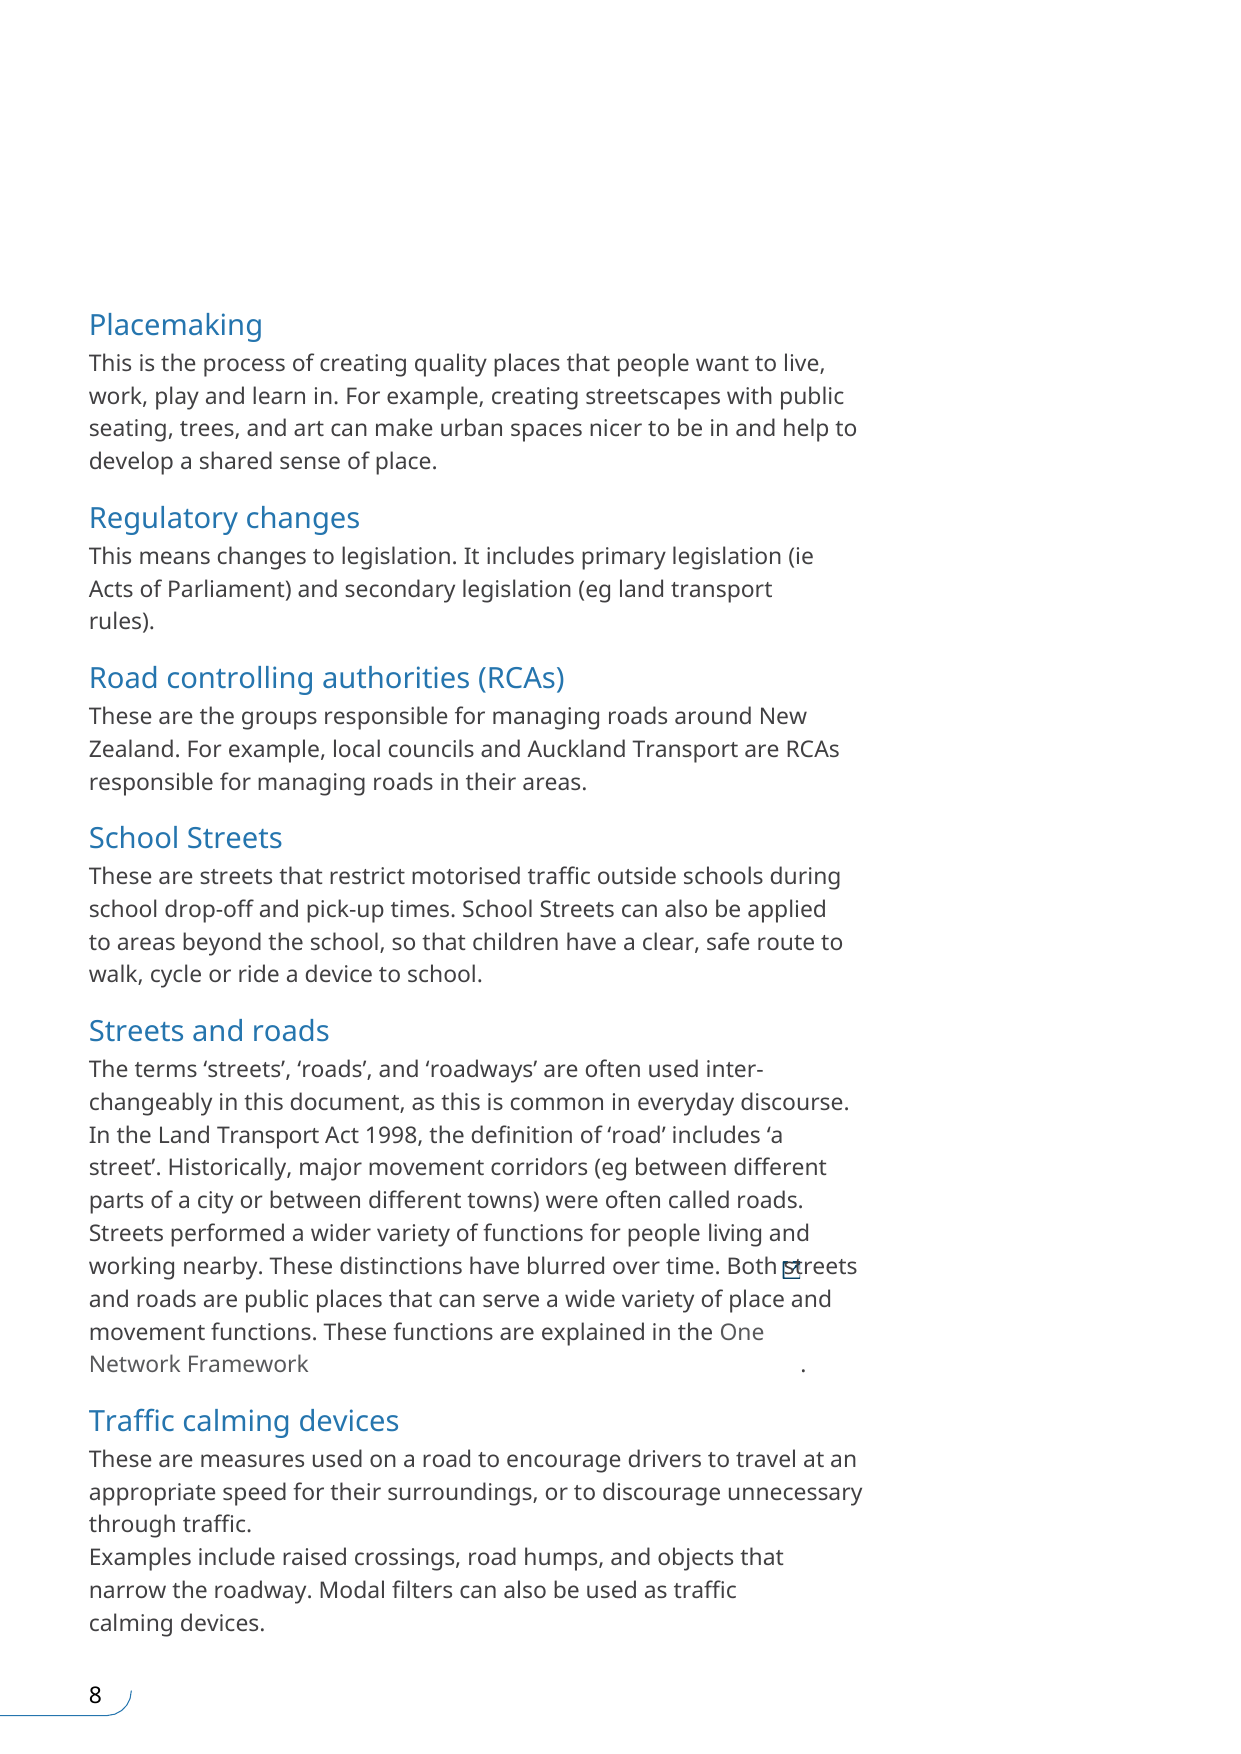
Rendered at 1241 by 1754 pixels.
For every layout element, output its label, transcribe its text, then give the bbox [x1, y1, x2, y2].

text This is the process of creating quality places that people want to live, work, play and learn in. For example, creating streetscapes with public seating, trees, and art can make urban spaces nicer to be in and help to develop a shared sense of place. [88, 347, 886, 476]
text These are the groups responsible for managing roads around New Zealand. For example, local councils and Auckland Transport are RCAs responsible for managing roads in their areas. [88, 700, 884, 797]
text These are measures used on a road to encourage drivers to travel at an appropriate speed for their surroundings, or to discourage unnecessary through traffic. [88, 1443, 886, 1540]
text This means changes to legislation. It includes primary legislation (ie Acts of Parliament) and secondary legislation (eg land transport rules). [88, 540, 816, 637]
text These are streets that restrict motorised traffic outside schools during school drop-off and pick-up times. School Streets can also be applied to areas beyond the school, so that children have a clear, safe route to walk, cycle or ride a device to school. [88, 860, 853, 989]
text The terms ‘streets’, ‘roads’, and ‘roadways’ are often used inter-changeably in this document, as this is common in everyday discourse. In the Land Transport Act 1998, the definition of ‘road’ includes ‘a street’. Historically, major movement corridors (eg between different parts of a city or between different towns) were often called roads. Streets performed a wider variety of functions for people living and working nearby. These distinctions have blurred over time. Both streets and roads are public places that can serve a wide variety of place and movement functions. These functions are explained in the One Network Framework . [88, 1053, 859, 1379]
subtitle School Streets [88, 817, 1240, 857]
subtitle Placemaking [88, 304, 1240, 344]
text Examples include raised crossings, road humps, and objects that narrow the roadway. Modal filters can also be used as traffic calming devices. [88, 1541, 816, 1638]
subtitle Streets and roads [88, 1010, 1240, 1050]
subtitle Traffic calming devices [88, 1400, 1240, 1440]
subtitle Regulatory changes [88, 497, 1240, 537]
subtitle Road controlling authorities (RCAs) [88, 657, 1240, 697]
